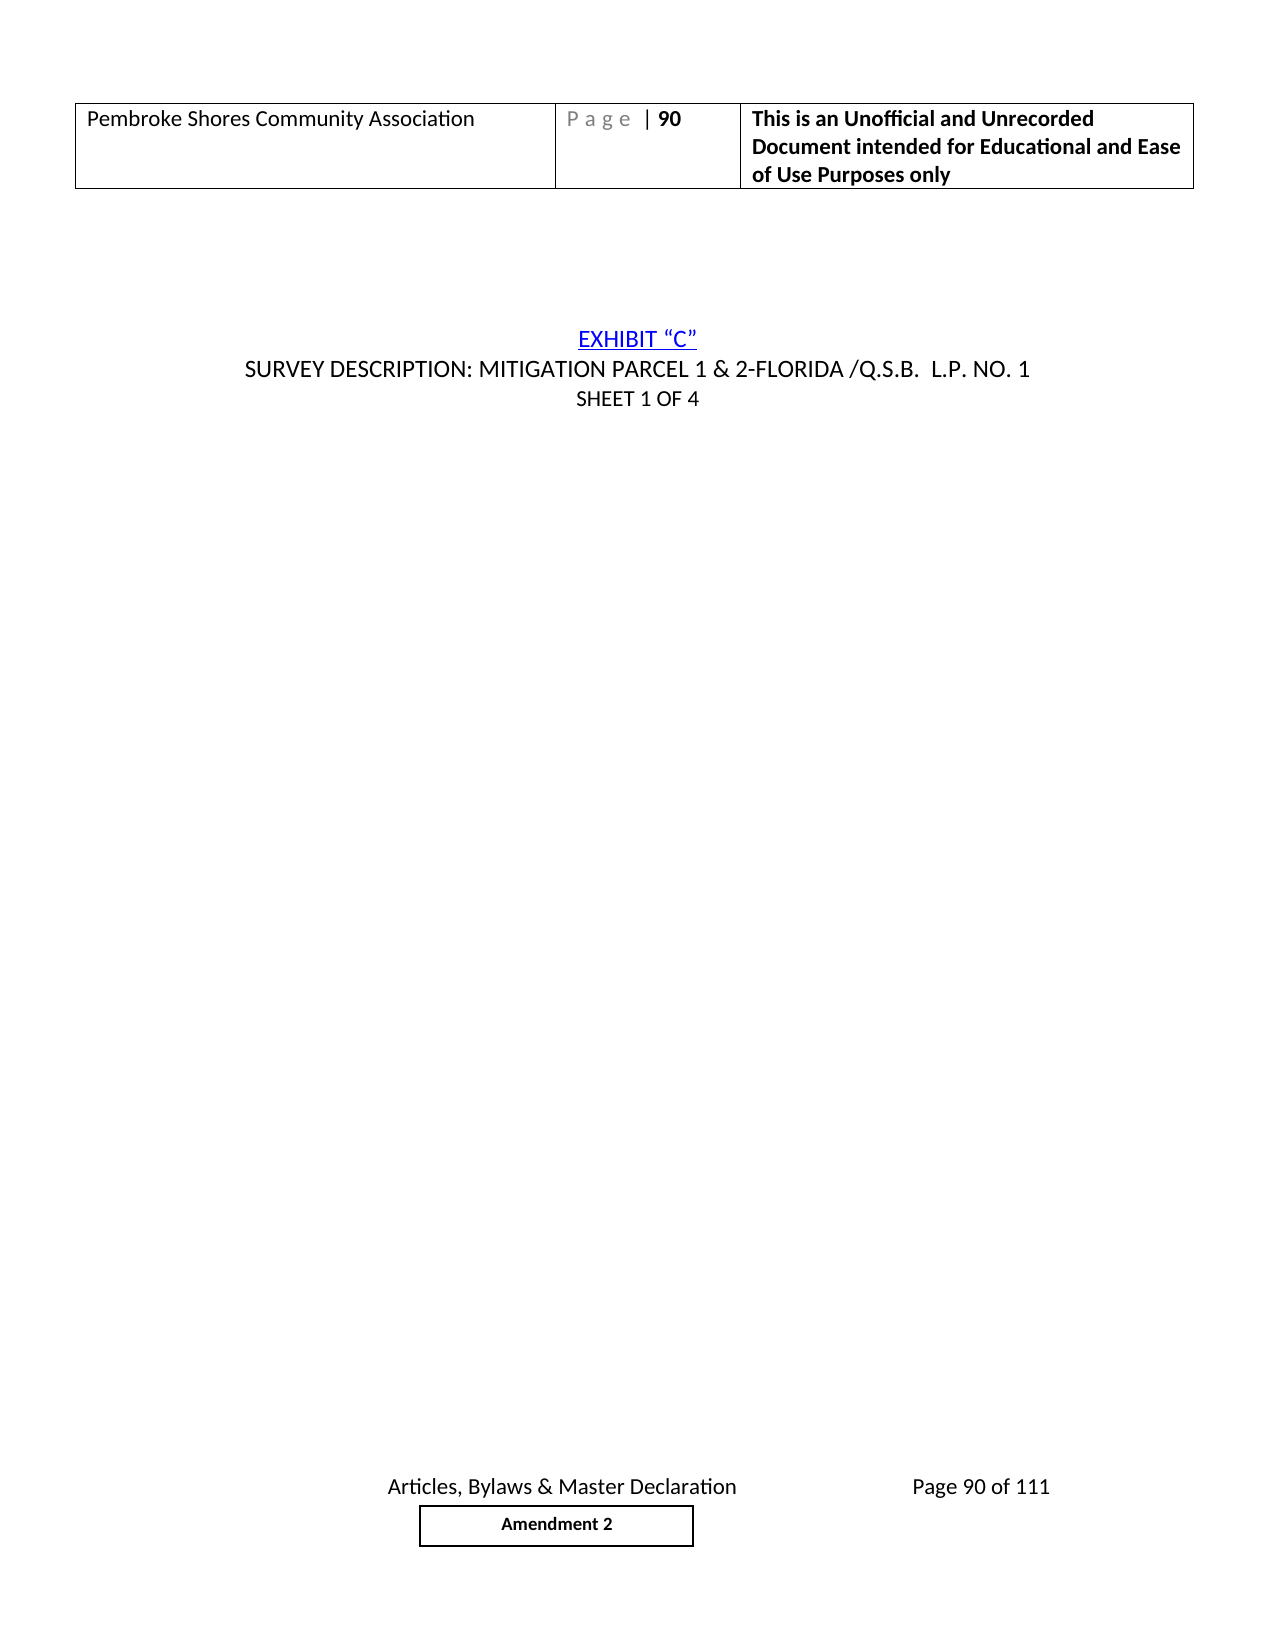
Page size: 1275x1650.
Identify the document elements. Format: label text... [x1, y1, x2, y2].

text EXHIBIT “C” [75, 323, 1200, 353]
text SURVEY DESCRIPTION: MITIGATION PARCEL 1 & 2-FLORIDA /Q.S.B. L.P. NO. 1 [75, 353, 1200, 384]
text SHEET 1 OF 4 [75, 384, 1200, 412]
